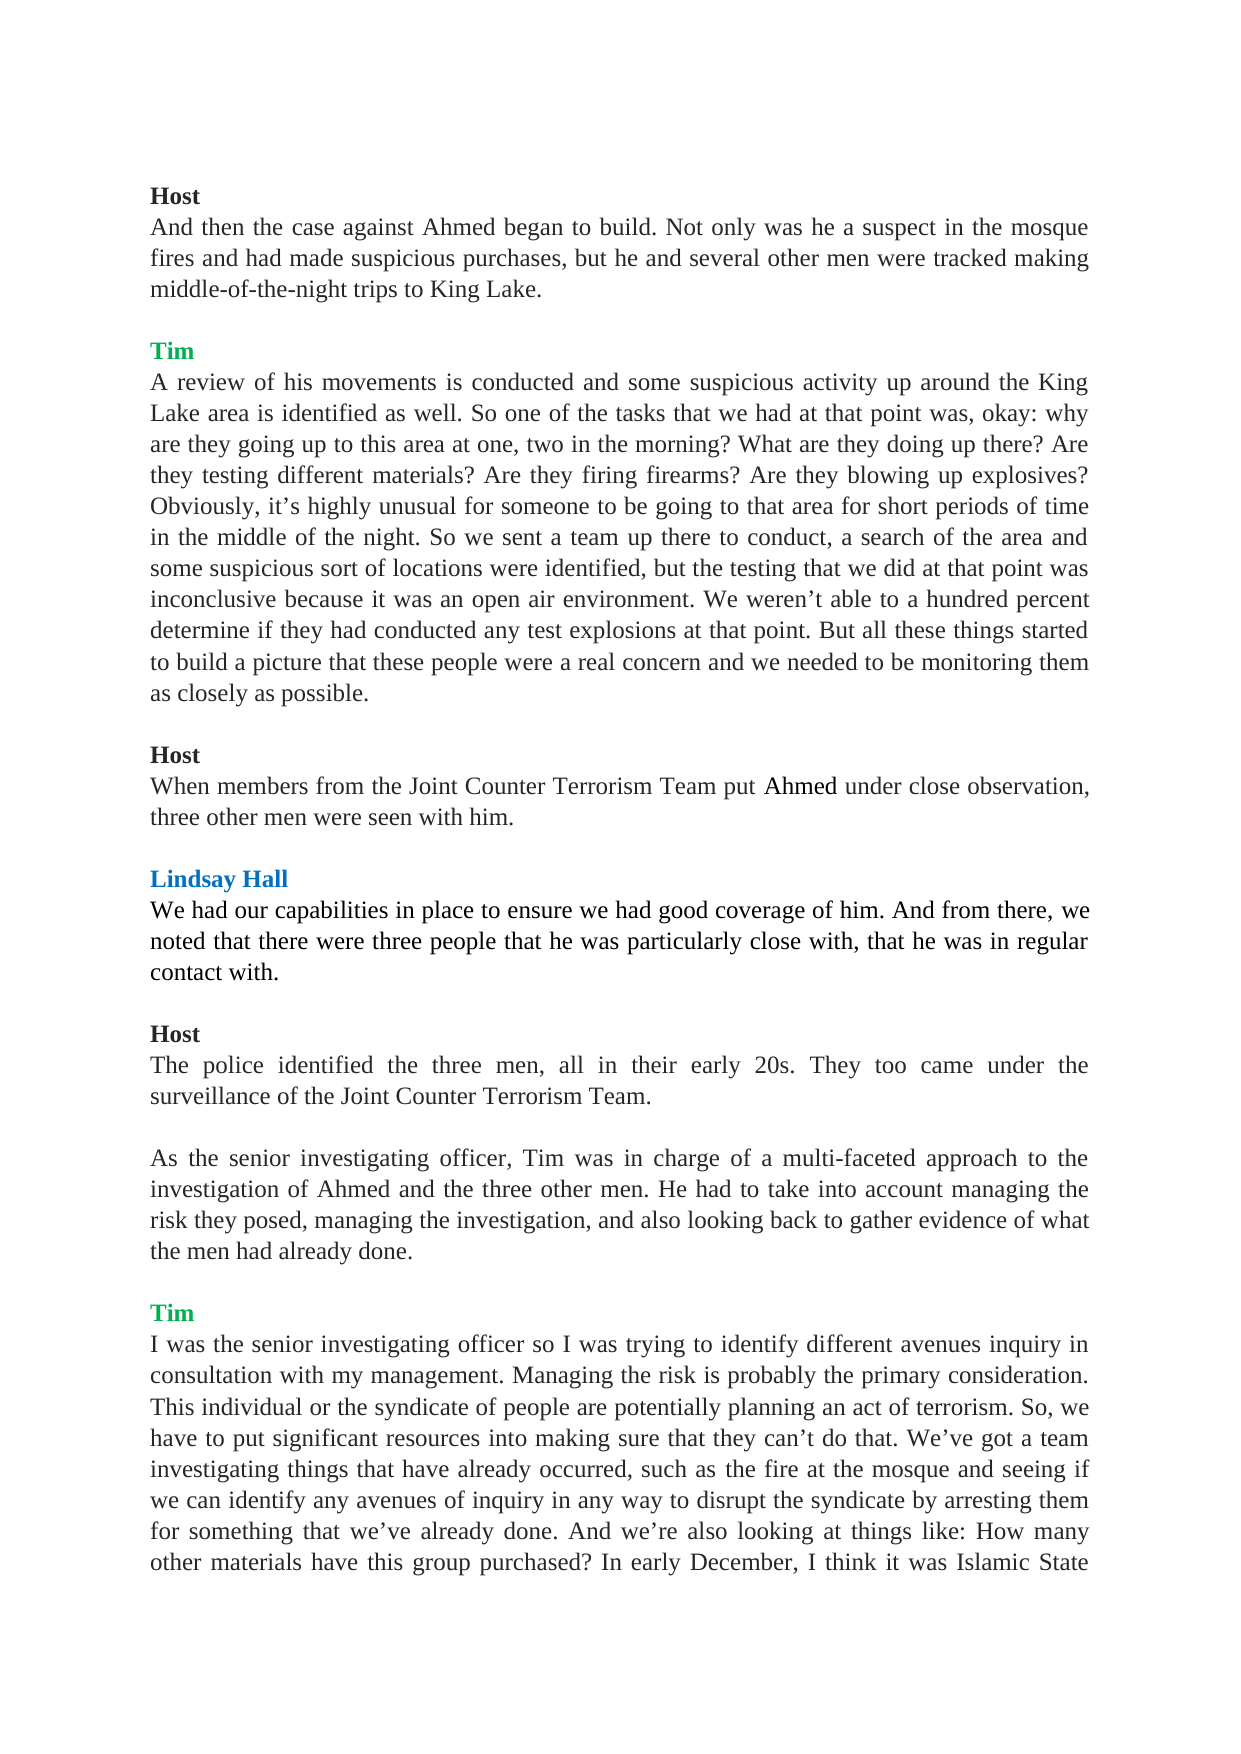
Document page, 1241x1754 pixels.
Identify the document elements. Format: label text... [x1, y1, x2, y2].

text When members from the Joint Counter Terrorism Team put Ahmed under close observation, three other men were seen with him. [150, 771, 1090, 831]
text The police identified the three men, all in their early 20s. They too came under the surveillance of the Joint Counter Terrorism Team. [150, 1050, 1090, 1110]
text Tim [150, 336, 1090, 365]
text Tim [150, 1298, 1090, 1327]
text Host [150, 181, 1090, 210]
text A review of his movements is conducted and some suspicious activity up around the King Lake area is identified as well. So one of the tasks that we had at that point was, okay: why are they going up to this area at one, two in the morning? What are they doing up there? Are they testing different materials? Are they firing firearms? Are they blowing up explosives? Obviously, it’s highly unusual for someone to be going to that area for short periods of time in the middle of the night. So we sent a team up there to conduct, a search of the area and some suspicious sort of locations were identified, but the testing that we did at that point was inconclusive because it was an open air environment. We weren’t able to a hundred percent determine if they had conducted any test explosions at that point. But all these things started to build a picture that these people were a real concern and we needed to be monitoring them as closely as possible. [150, 367, 1090, 706]
text Host [150, 1019, 1090, 1048]
text Host [150, 740, 1090, 768]
text Lindsay Hall [150, 864, 1090, 893]
text As the senior investigating officer, Tim was in charge of a multi-faceted approach to the investigation of Ahmed and the three other men. He had to take into account managing the risk they posed, managing the investigation, and also looking back to gather evidence of what the men had already done. [150, 1143, 1090, 1265]
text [150, 1329, 1090, 1576]
text We had our capabilities in place to ensure we had good coverage of him. And from there, we noted that there were three people that he was particularly close with, that he was in regular contact with. [150, 895, 1090, 986]
text And then the case against Ahmed began to build. Not only was he a suspect in the mosque fires and had made suspicious purchases, but he and several other men were tracked making middle-of-the-night trips to King Lake. [150, 212, 1090, 303]
